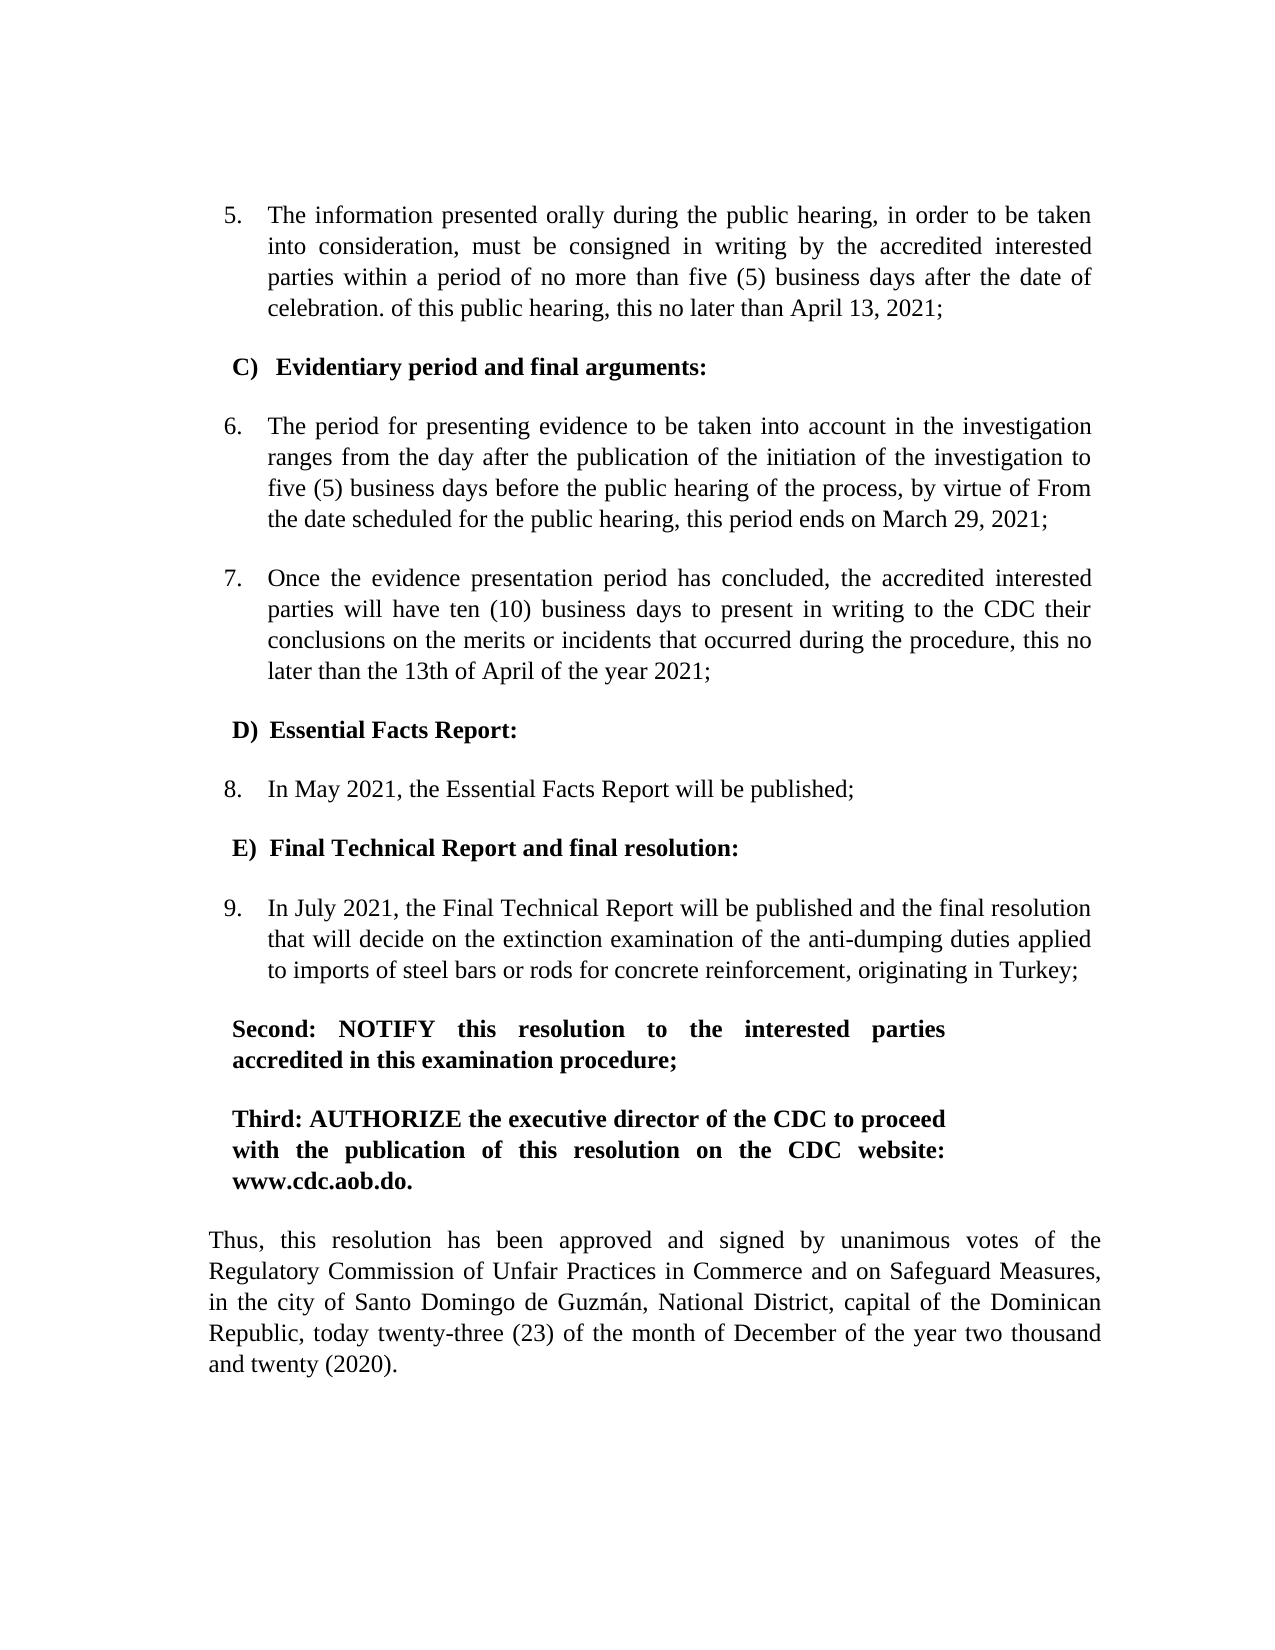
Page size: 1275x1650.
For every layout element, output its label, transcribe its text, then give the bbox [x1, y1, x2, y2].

list Final Technical Report and final resolution: [232, 833, 946, 862]
text Third: AUTHORIZE the executive director of the CDC to proceed with the publication of this resolution on the CDC website: www.cdc.aob.do. [232, 1104, 946, 1195]
list Evidentiary period and final arguments: [232, 352, 946, 381]
text Thus, this resolution has been approved and signed by unanimous votes of the Regulatory Commission of Unfair Practices in Commerce and on Safeguard Measures, in the city of Santo Domingo de Guzmán, National District, capital of the Dominican Republic, today twenty-three (23) of the month of December of the year two thousand and twenty (2020). [208, 1225, 1102, 1378]
list In May 2021, the Essential Facts Report will be published; [224, 774, 1093, 803]
text Second: NOTIFY this resolution to the interested parties accredited in this examination procedure; [232, 1014, 946, 1073]
list In July 2021, the Final Technical Report will be published and the final resolution that will decide on the extinction examination of the anti-dumping duties applied to imports of steel bars or rods for concrete reinforcement, originating in Turkey; [224, 893, 1093, 983]
list The period for presenting evidence to be taken into account in the investigation ranges from the day after the publication of the initiation of the investigation to five (5) business days before the public hearing of the process, by virtue of From the date scheduled for the public hearing, this period ends on March 29, 2021; [224, 411, 1093, 533]
list Once the evidence presentation period has concluded, the accredited interested parties will have ten (10) business days to present in writing to the CDC their conclusions on the merits or incidents that occurred during the procedure, this no later than the 13th of April of the year 2021; [224, 563, 1093, 685]
list The information presented orally during the public hearing, in order to be taken into consideration, must be consigned in writing by the accredited interested parties within a period of no more than five (5) business days after the date of celebration. of this public hearing, this no later than April 13, 2021; [224, 200, 1093, 322]
list Essential Facts Report: [232, 715, 946, 744]
